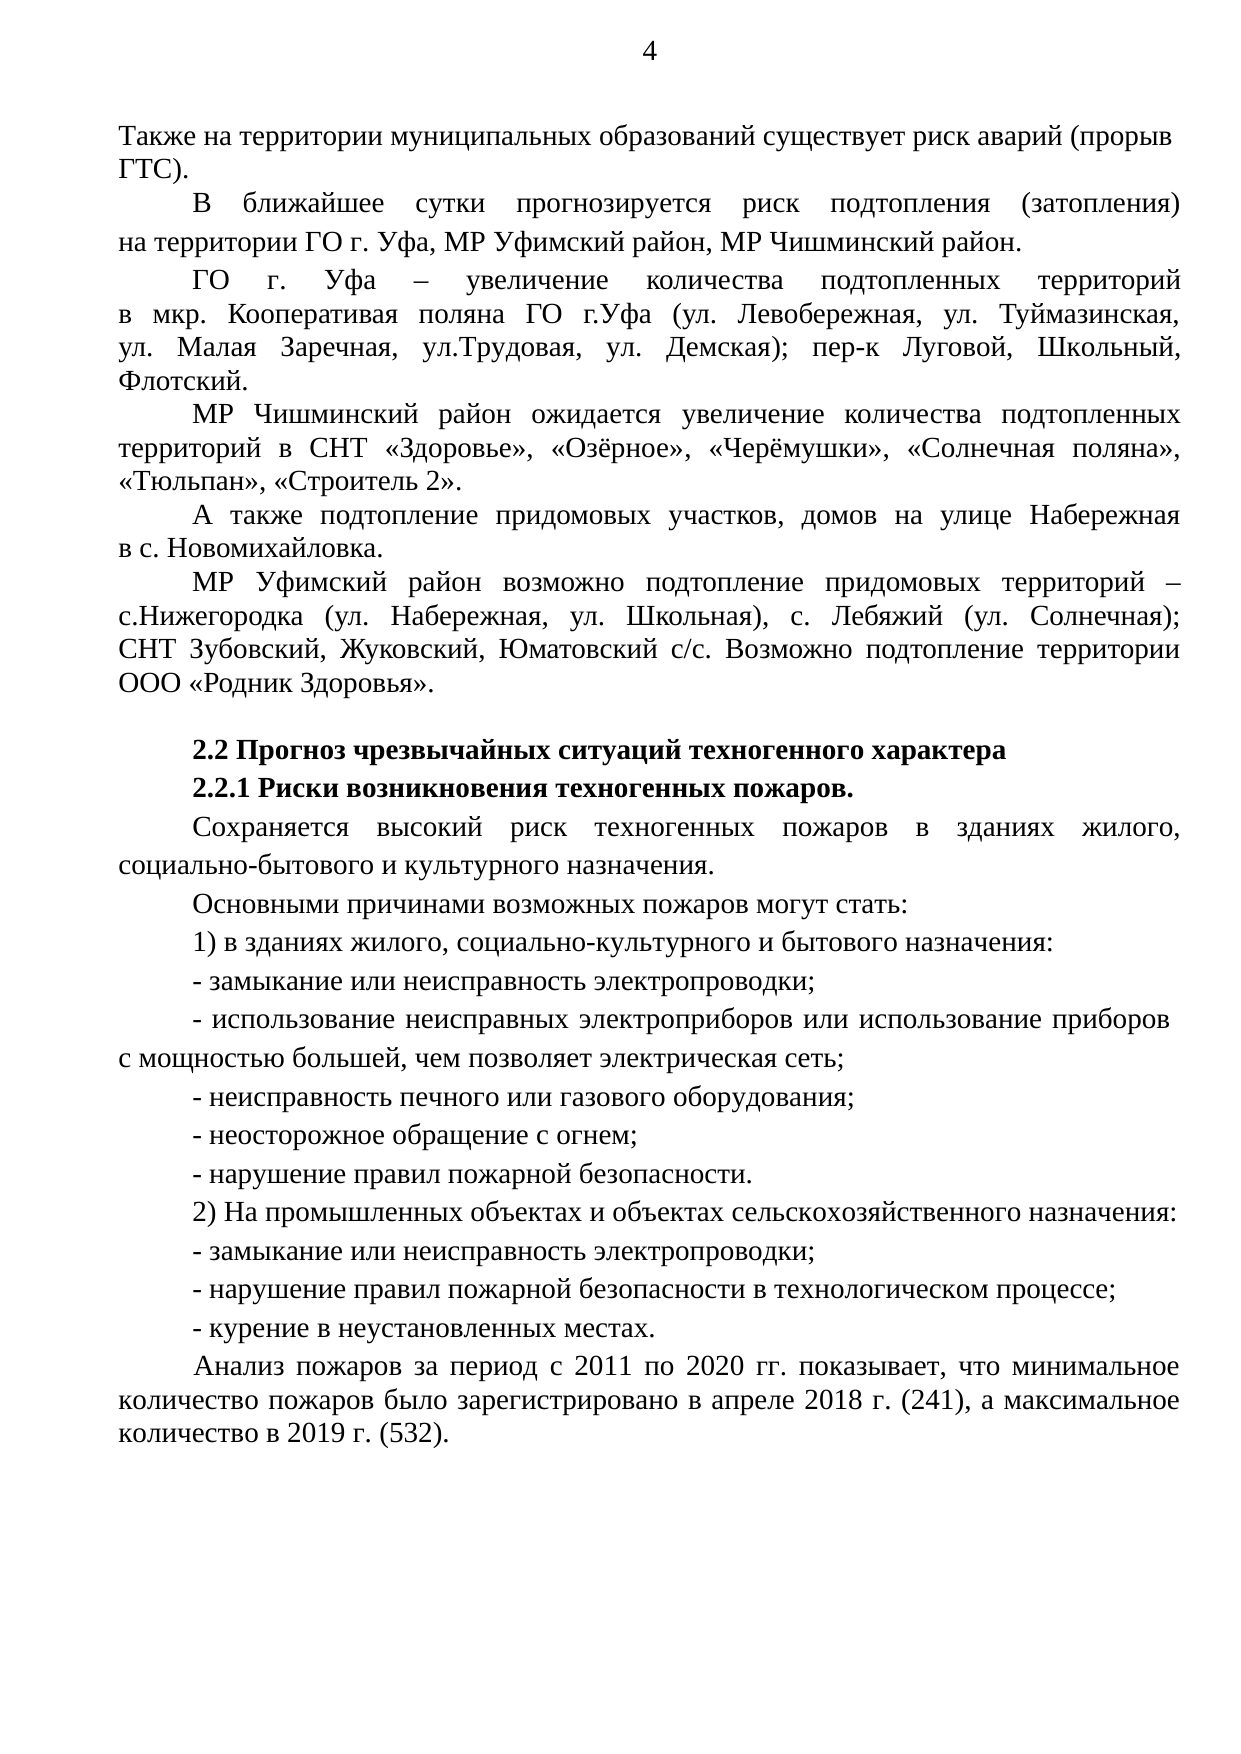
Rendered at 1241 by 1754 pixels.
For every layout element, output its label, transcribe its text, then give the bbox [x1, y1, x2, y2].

text - использование неисправных электроприборов или использование приборов с мощностью большей, чем позволяет электрическая сеть; [118, 1002, 1181, 1074]
text Сохраняется высокий риск техногенных пожаров в зданиях жилого, социально-бытового и культурного назначения. [118, 809, 1181, 881]
text - нарушение правил пожарной безопасности в технологическом процессе; [118, 1271, 1181, 1305]
text ГО г. Уфа – увеличение количества подтопленных территорий в мкр. Кооперативая поляна ГО г.Уфа (ул. Левобережная, ул. Туймазинская, ул. Малая Заречная, ул.Трудовая, ул. Демская); пер-к Луговой, Школьный, Флотский. [118, 262, 1181, 396]
text Анализ пожаров за период с 2011 по 2020 гг. показывает, что минимальное количество пожаров было зарегистрировано в апреле 2018 г. (241), а максимальное количество в 2019 г. (532). [118, 1348, 1181, 1449]
text Основными причинами возможных пожаров могут стать: [118, 886, 1181, 919]
text В ближайшее сутки прогнозируется риск подтопления (затопления) на территории ГО г. Уфа, МР Уфимский район, МР Чишминский район. [118, 185, 1181, 257]
text - замыкание или неисправность электропроводки; [118, 963, 1181, 997]
text - курение в неустановленных местах. [118, 1310, 1181, 1343]
text А также подтопление придомовых участков, домов на улице Набережная в с. Новомихайловка. [118, 497, 1181, 564]
text - неисправность печного или газового оборудования; [118, 1079, 1181, 1112]
text 2.2 Прогноз чрезвычайных ситуаций техногенного характера [118, 732, 1181, 765]
text МР Чишминский район ожидается увеличение количества подтопленных территорий в СНТ «Здоровье», «Озёрное», «Черёмушки», «Солнечная поляна», «Тюльпан», «Строитель 2». [118, 396, 1181, 497]
text 2) На промышленных объектах и объектах сельскохозяйственного назначения: [118, 1194, 1181, 1228]
text 1) в зданиях жилого, социально-культурного и бытового назначения: [118, 924, 1181, 958]
text - неосторожное обращение с огнем; [118, 1117, 1181, 1151]
text - замыкание или неисправность электропроводки; [118, 1233, 1181, 1266]
text 2.2.1 Риски возникновения техногенных пожаров. [118, 770, 1181, 804]
text - нарушение правил пожарной безопасности. [118, 1156, 1181, 1189]
text МР Уфимский район возможно подтопление придомовых территорий – с.Нижегородка (ул. Набережная, ул. Школьная), с. Лебяжий (ул. Солнечная); СНТ Зубовский, Жуковский, Юматовский с/с. Возможно подтопление территории ООО «Родник Здоровья». [118, 564, 1181, 698]
